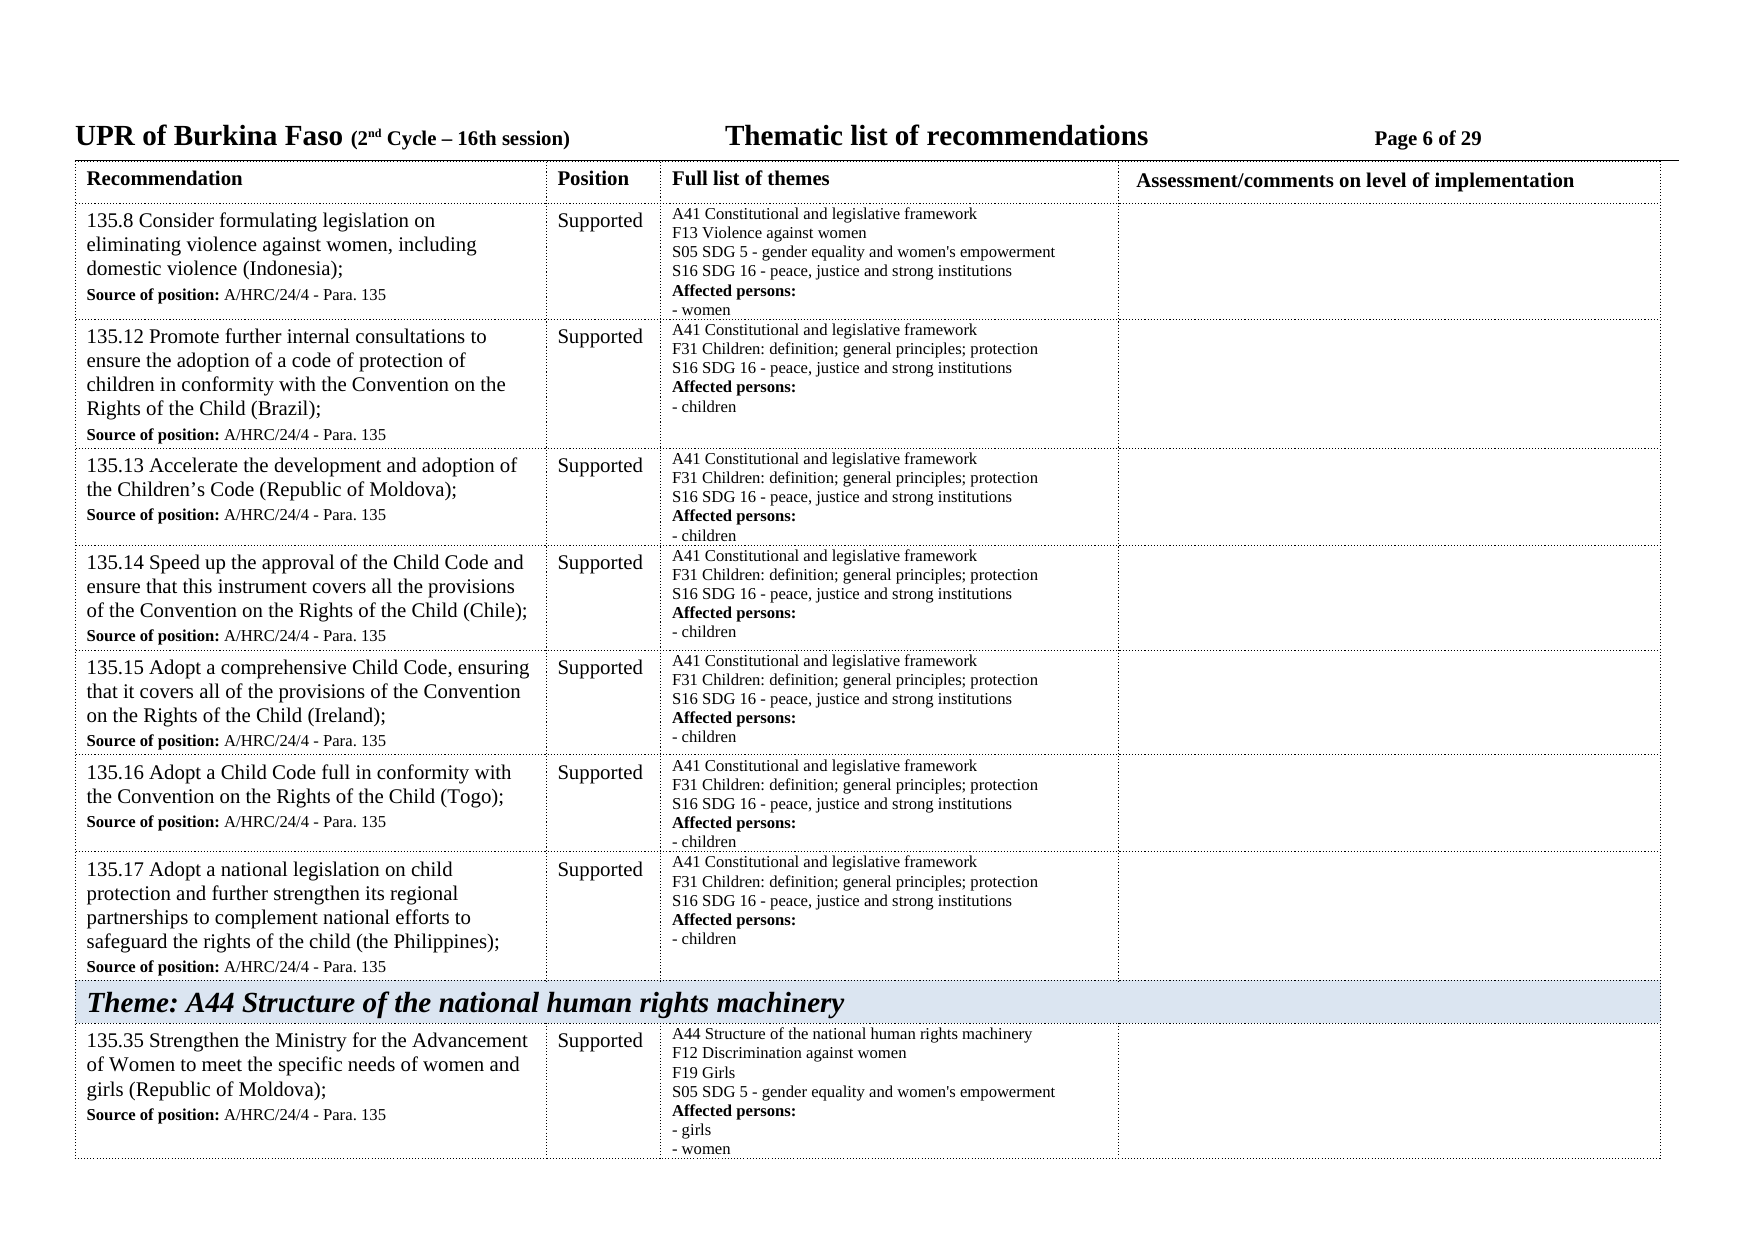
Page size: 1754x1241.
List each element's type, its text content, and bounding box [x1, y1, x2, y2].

table_cell Supported [546, 754, 661, 851]
table_header Full list of themes [661, 161, 1119, 203]
table_header Recommendation [75, 161, 546, 203]
table_cell [1119, 448, 1661, 544]
table_cell 135.35 Strengthen the Ministry for the Advancement of Women to meet the specific needs of women and girls (Republic of Moldova); Source of position: A/HRC/24/4 - Para. 135 [75, 1023, 546, 1158]
table_cell [1119, 650, 1661, 754]
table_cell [661, 203, 1119, 319]
table_cell 135.13 Accelerate the development and adoption of the Children’s Code (Republic of Moldova); Source of position: A/HRC/24/4 - Para. 135 [75, 448, 546, 544]
table_cell A44 Structure of the national human rights machinery F12 Discrimination against women F19 Girls S05 SDG 5 - gender equality and women's empowerment Affected persons: - girls - women [661, 1023, 1119, 1158]
table_cell 135.12 Promote further internal consultations to ensure the adoption of a code of protection of children in conformity with the Convention on the Rights of the Child (Brazil); Source of position: A/HRC/24/4 - Para. 135 [75, 319, 546, 448]
table_cell 135.14 Speed up the approval of the Child Code and ensure that this instrument covers all the provisions of the Convention on the Rights of the Child (Chile); Source of position: A/HRC/24/4 - Para. 135 [75, 545, 546, 649]
table_cell A41 Constitutional and legislative framework F31 Children: definition; general principles; protection S16 SDG 16 - peace, justice and strong institutions Affected persons: - children [661, 545, 1119, 649]
table_cell [1119, 203, 1661, 319]
table_cell Supported [546, 545, 661, 649]
table_cell A41 Constitutional and legislative framework F31 Children: definition; general principles; protection S16 SDG 16 - peace, justice and strong institutions Affected persons: - children [661, 851, 1119, 980]
table_cell [1119, 851, 1661, 980]
table_cell A41 Constitutional and legislative framework F31 Children: definition; general principles; protection S16 SDG 16 - peace, justice and strong institutions Affected persons: - children [661, 650, 1119, 754]
table_cell A41 Constitutional and legislative framework F31 Children: definition; general principles; protection S16 SDG 16 - peace, justice and strong institutions Affected persons: - children [661, 448, 1119, 544]
table_header Position [546, 161, 661, 203]
table_cell [1119, 545, 1661, 649]
table_cell A41 Constitutional and legislative framework F31 Children: definition; general principles; protection S16 SDG 16 - peace, justice and strong institutions Affected persons: - children [661, 754, 1119, 851]
table_cell Supported [546, 1023, 661, 1158]
table_cell Supported [546, 319, 661, 448]
table_cell 135.15 Adopt a comprehensive Child Code, ensuring that it covers all of the provisions of the Convention on the Rights of the Child (Ireland); Source of position: A/HRC/24/4 - Para. 135 [75, 650, 546, 754]
table_cell Supported [546, 448, 661, 544]
table_cell [1119, 754, 1661, 851]
table_cell Supported [546, 851, 661, 980]
table_cell [1119, 1023, 1661, 1158]
table_header Assessment/comments on level of implementation [1119, 161, 1661, 203]
table_cell [1119, 319, 1661, 448]
table_cell 135.8 Consider formulating legislation on eliminating violence against women, including domestic violence (Indonesia); Source of position: A/HRC/24/4 - Para. 135 [75, 203, 546, 319]
table_cell 135.17 Adopt a national legislation on child protection and further strengthen its regional partnerships to complement national efforts to safeguard the rights of the child (the Philippines); Source of position: A/HRC/24/4 - Para. 135 [75, 851, 546, 980]
table_cell 135.16 Adopt a Child Code full in conformity with the Convention on the Rights of the Child (Togo); Source of position: A/HRC/24/4 - Para. 135 [75, 754, 546, 851]
table_cell A41 Constitutional and legislative framework F31 Children: definition; general principles; protection S16 SDG 16 - peace, justice and strong institutions Affected persons: - children [661, 319, 1119, 448]
table_cell Theme: A44 Structure of the national human rights machinery [75, 980, 1661, 1023]
table_cell Supported [546, 650, 661, 754]
table_cell Supported [546, 203, 661, 319]
